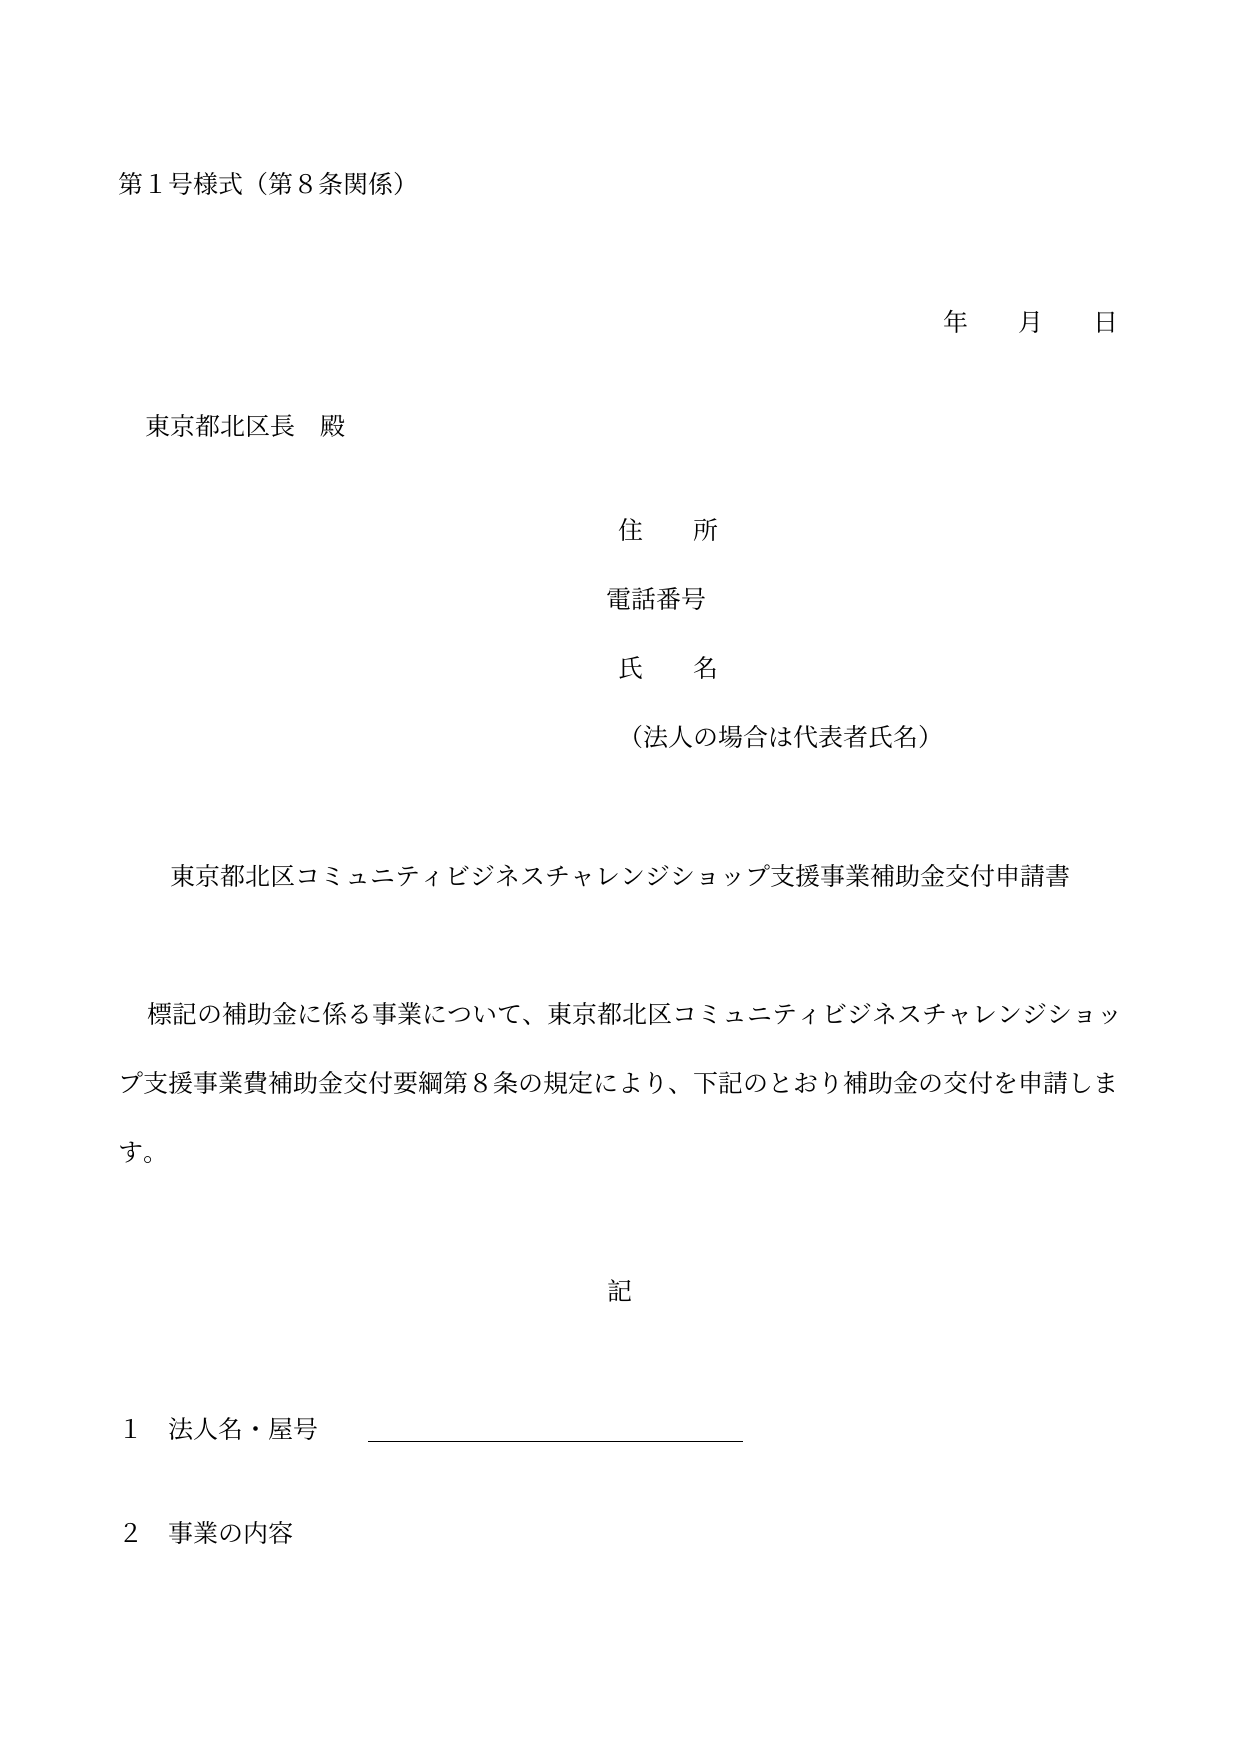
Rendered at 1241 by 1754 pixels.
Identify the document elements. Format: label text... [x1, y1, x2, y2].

text 第１号様式（第８条関係） [118, 148, 1122, 217]
text 標記の補助金に係る事業について、東京都北区コミュニティビジネスチャレンジショップ支援事業費補助金交付要綱第８条の規定により、下記のとおり補助金の交付を申請します。 [118, 978, 1122, 1186]
text １ 法人名・屋号 [118, 1393, 1122, 1462]
text 年 月 日 [118, 287, 1122, 356]
text ２ 事業の内容 [118, 1497, 1122, 1566]
text 記 [118, 1255, 1122, 1324]
text 殿 [146, 390, 1122, 459]
text 氏 名 [118, 632, 1122, 702]
text （法人の場合は代表者氏名） [118, 702, 1122, 771]
text 電話番号 [118, 563, 1122, 632]
text 住 所 [118, 494, 1122, 563]
text 東京都北区コミュニティビジネスチャレンジショップ支援事業補助金交付申請書 [118, 840, 1122, 909]
